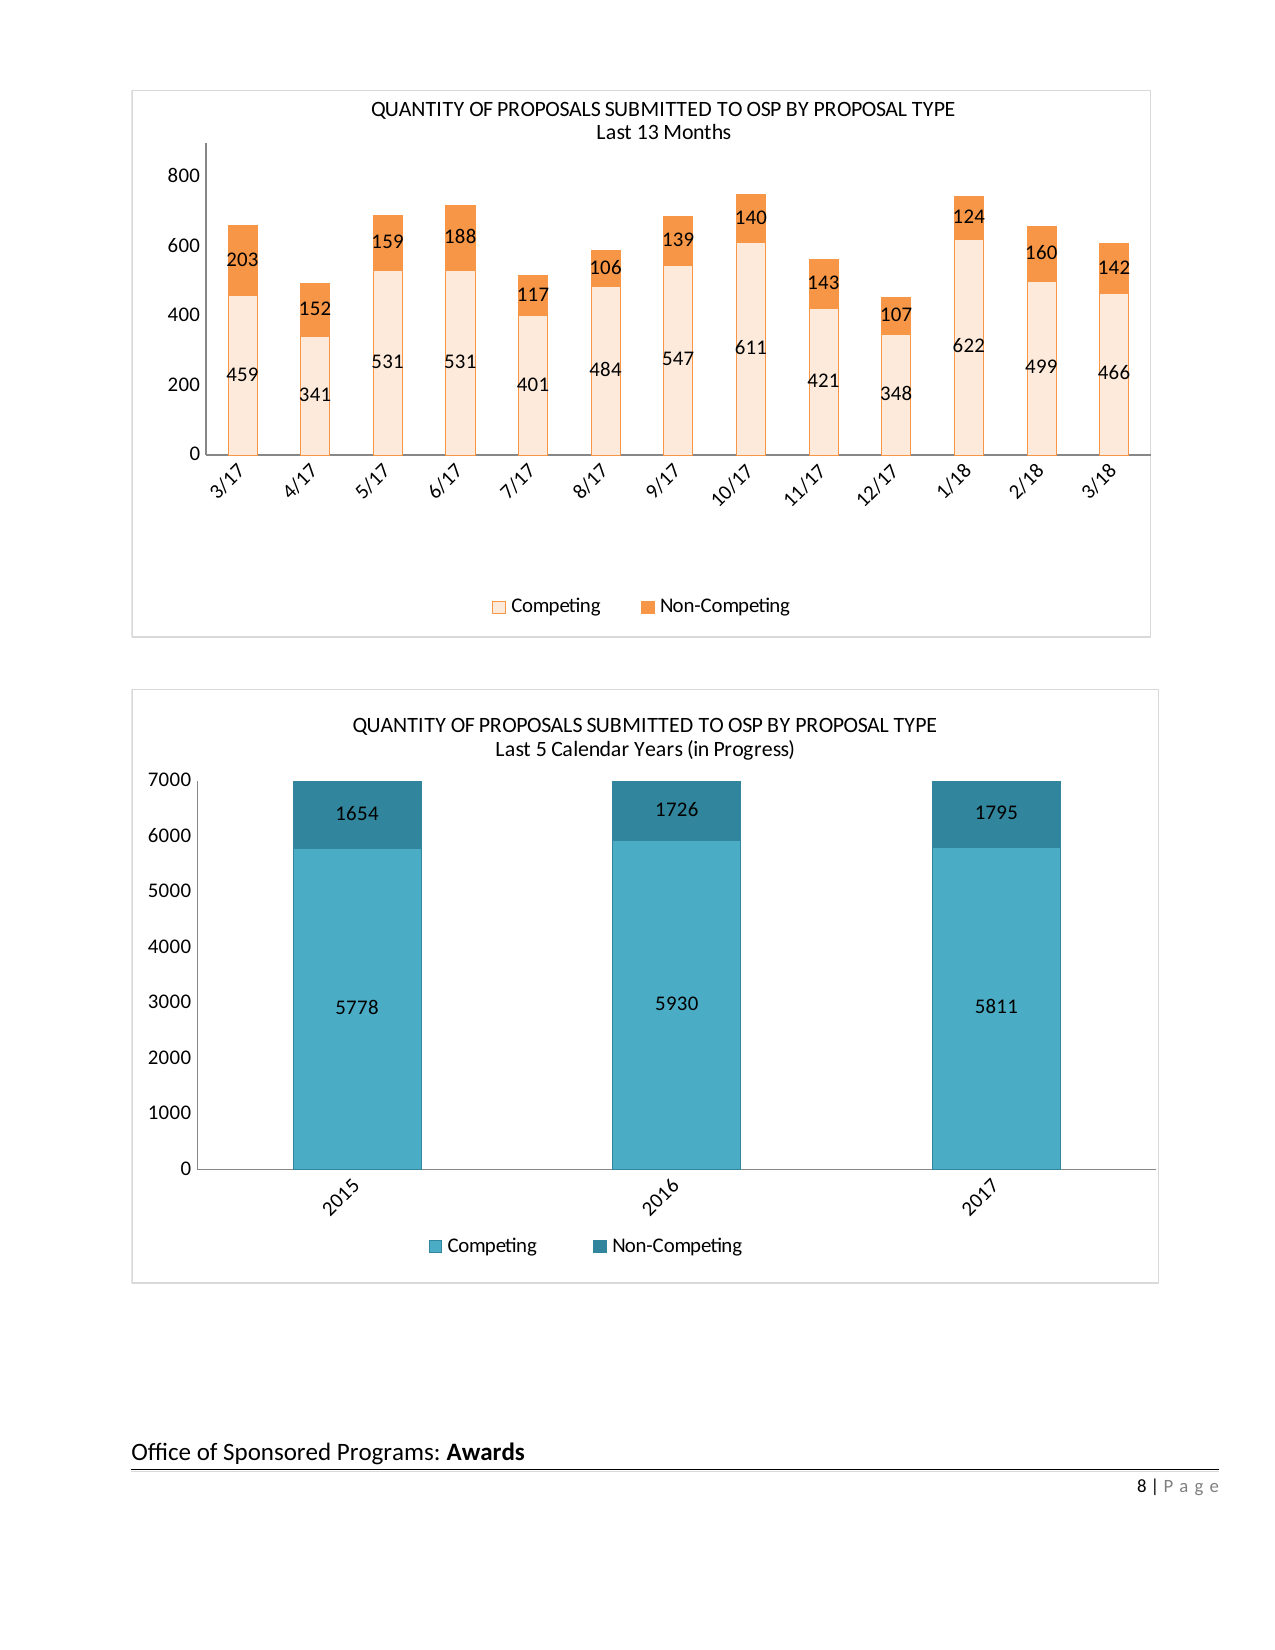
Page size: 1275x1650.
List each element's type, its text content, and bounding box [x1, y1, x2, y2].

text Office of Sponsored Programs: Awards [131, 1436, 1219, 1469]
